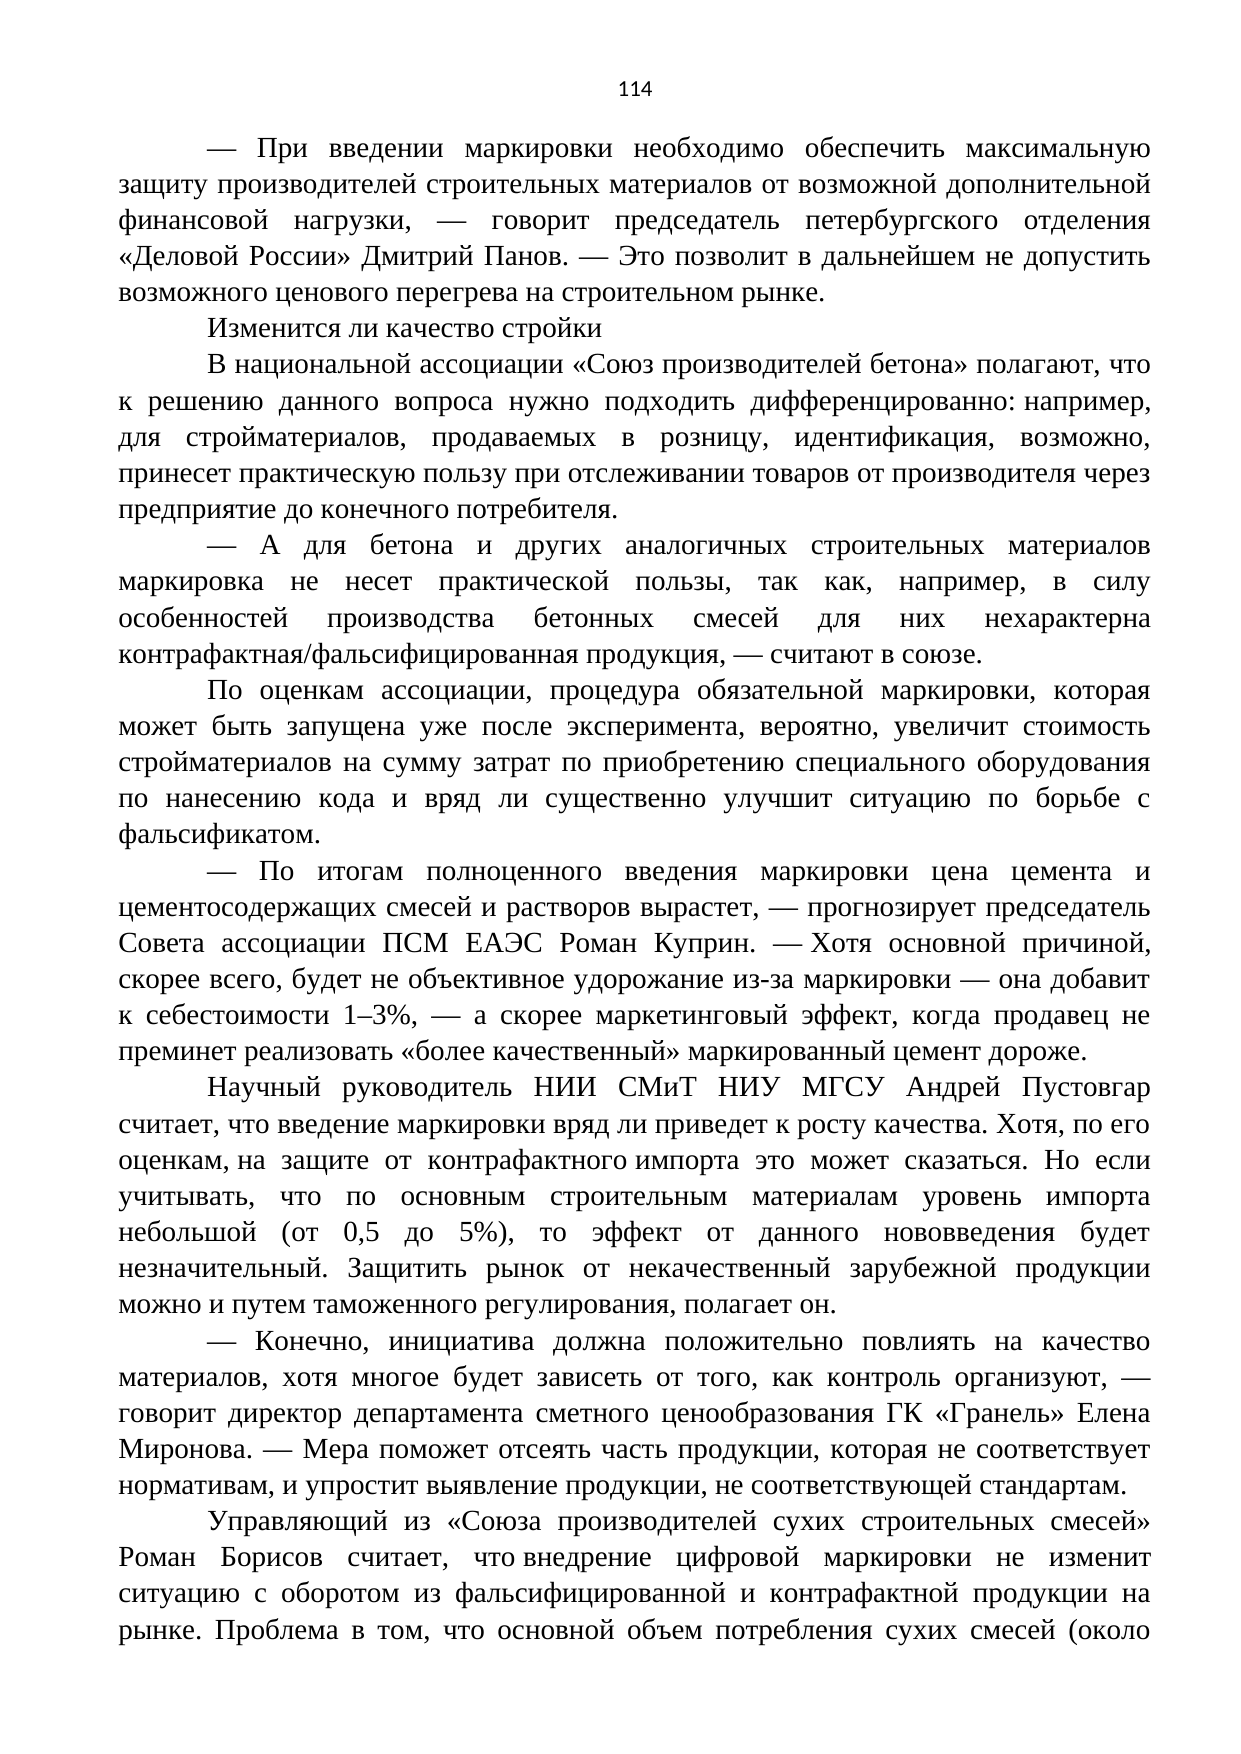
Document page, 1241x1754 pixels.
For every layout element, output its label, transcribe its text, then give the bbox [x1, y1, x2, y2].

text — По итогам полноценного введения маркировки цена цемента и цементосодержащих смесей и растворов вырастет, — прогнозирует председатель Совета ассоциации ПСМ ЕАЭС Роман Куприн. — Хотя основной причиной, скорее всего, будет не объективное удорожание из-за маркировки — она добавит к себестоимости 1–3%, — а скорее маркетинговый эффект, когда продавец не преминет реализовать «более качественный» маркированный цемент дороже. [118, 853, 1152, 1067]
text — А для бетона и других аналогичных строительных материалов маркировка не несет практической пользы, так как, например, в силу особенностей производства бетонных смесей для них нехарактерна контрафактная/фальсифицированная продукция, — считают в союзе. [118, 527, 1152, 669]
text Научный руководитель НИИ СМиТ НИУ МГСУ Андрей Пустовгар считает, что введение маркировки вряд ли приведет к росту качества. Хотя, по его оценкам, на защите от контрафактного импорта это может сказаться. Но если учитывать, что по основным строительным материалам уровень импорта небольшой (от 0,5 до 5%), то эффект от данного нововведения будет незначительный. Защитить рынок от некачественный зарубежной продукции можно и путем таможенного регулирования, полагает он. [118, 1069, 1152, 1320]
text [118, 1503, 1152, 1645]
text — При введении маркировки необходимо обеспечить максимальную защиту производителей строительных материалов от возможной дополнительной финансовой нагрузки, — говорит председатель петербургского отделения «Деловой России» Дмитрий Панов. — Это позволит в дальнейшем не допустить возможного ценового перегрева на строительном рынке. [118, 130, 1152, 308]
text Изменится ли качество стройки [118, 311, 1152, 344]
text В национальной ассоциации «Союз производителей бетона» полагают, что к решению данного вопроса нужно подходить дифференцированно: например, для стройматериалов, продаваемых в розницу, идентификация, возможно, принесет практическую пользу при отслеживании товаров от производителя через предприятие до конечного потребителя. [118, 347, 1152, 525]
text По оценкам ассоциации, процедура обязательной маркировки, которая может быть запущена уже после эксперимента, вероятно, увеличит стоимость стройматериалов на сумму затрат по приобретению специального оборудования по нанесению кода и вряд ли существенно улучшит ситуацию по борьбе с фальсификатом. [118, 672, 1152, 850]
text — Конечно, инициатива должна положительно повлиять на качество материалов, хотя многое будет зависеть от того, как контроль организуют, — говорит директор департамента сметного ценообразования ГК «Гранель» Елена Миронова. — Мера поможет отсеять часть продукции, которая не соответствует нормативам, и упростит выявление продукции, не соответствующей стандартам. [118, 1323, 1152, 1501]
